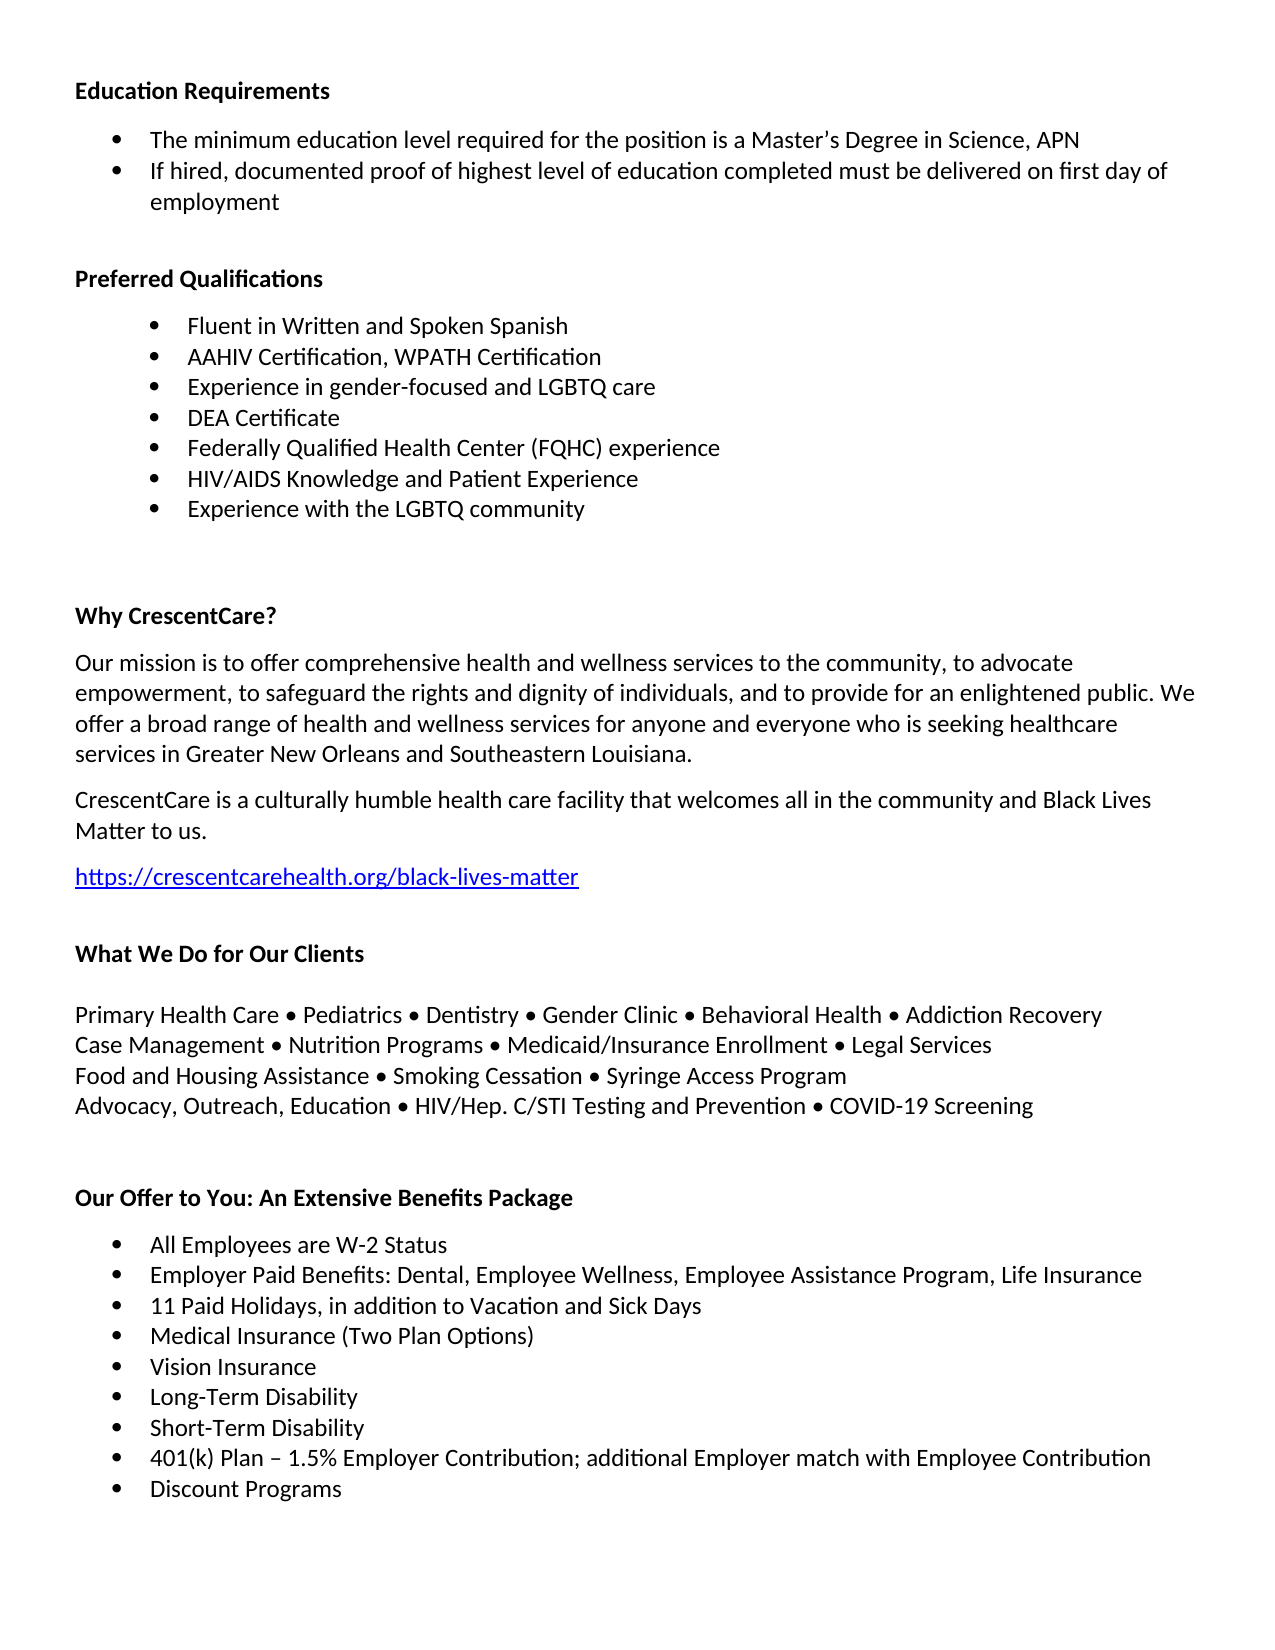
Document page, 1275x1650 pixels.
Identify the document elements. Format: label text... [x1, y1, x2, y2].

text Food and Housing Assistance • Smoking Cessation • Syringe Access Program [75, 1060, 1200, 1090]
list If hired, documented proof of highest level of education completed must be delivered on first day of employment [112, 155, 1200, 216]
text Primary Health Care • Pediatrics • Dentistry • Gender Clinic • Behavioral Health • Addiction Recovery [75, 999, 1200, 1029]
list Medical Insurance (Two Plan Options) [112, 1320, 1200, 1351]
text Our Offer to You: An Extensive Benefits Package [75, 1183, 1200, 1213]
list 11 Paid Holidays, in addition to Vacation and Sick Days [112, 1290, 1200, 1320]
list DEA Certificate [150, 402, 1200, 433]
list Vision Insurance [112, 1351, 1200, 1381]
list HIV/AIDS Knowledge and Patient Experience [150, 463, 1200, 494]
list AAHIV Certification, WPATH Certification [150, 341, 1200, 372]
text Preferred Qualifications [75, 263, 1200, 294]
list All Employees are W-2 Status [112, 1229, 1200, 1259]
text Case Management • Nutrition Programs • Medicaid/Insurance Enrollment • Legal Services [75, 1029, 1200, 1060]
list Short-Term Disability [112, 1412, 1200, 1442]
text https://crescentcarehealth.org/black-lives-matter [75, 861, 1200, 892]
list Federally Qualified Health Center (FQHC) experience [150, 433, 1200, 463]
text CrescentCare is a culturally humble health care facility that welcomes all in the community and Black Lives Matter to us. [207, 784, 1200, 845]
list Discount Programs [112, 1473, 1200, 1503]
list 401(k) Plan – 1.5% Employer Contribution; additional Employer match with Employee Contribution [112, 1442, 1200, 1473]
list Fluent in Written and Spoken Spanish [150, 311, 1200, 341]
text What We Do for Our Clients [75, 938, 1200, 968]
text Education Requirements [75, 75, 1200, 106]
list The minimum education level required for the position is a Master’s Degree in Science, APN [112, 124, 1200, 155]
text Advocacy, Outreach, Education • HIV/Hep. C/STI Testing and Prevention • COVID-19 Screening [75, 1090, 1200, 1121]
text Why CrescentCare? [75, 601, 1200, 631]
text Our mission is to offer comprehensive health and wellness services to the community, to advocate empowerment, to safeguard the rights and dignity of individuals, and to provide for an enlightened public. We offer a broad range of health and wellness services for anyone and everyone who is seeking healthcare services in Greater New Orleans and Southeastern Louisiana. [75, 647, 1200, 769]
list Long-Term Disability [112, 1381, 1200, 1412]
list Experience with the LGBTQ community [150, 494, 1200, 524]
list Employer Paid Benefits: Dental, Employee Wellness, Employee Assistance Program, Life Insurance [112, 1259, 1200, 1290]
list Experience in gender-focused and LGBTQ care [150, 372, 1200, 402]
